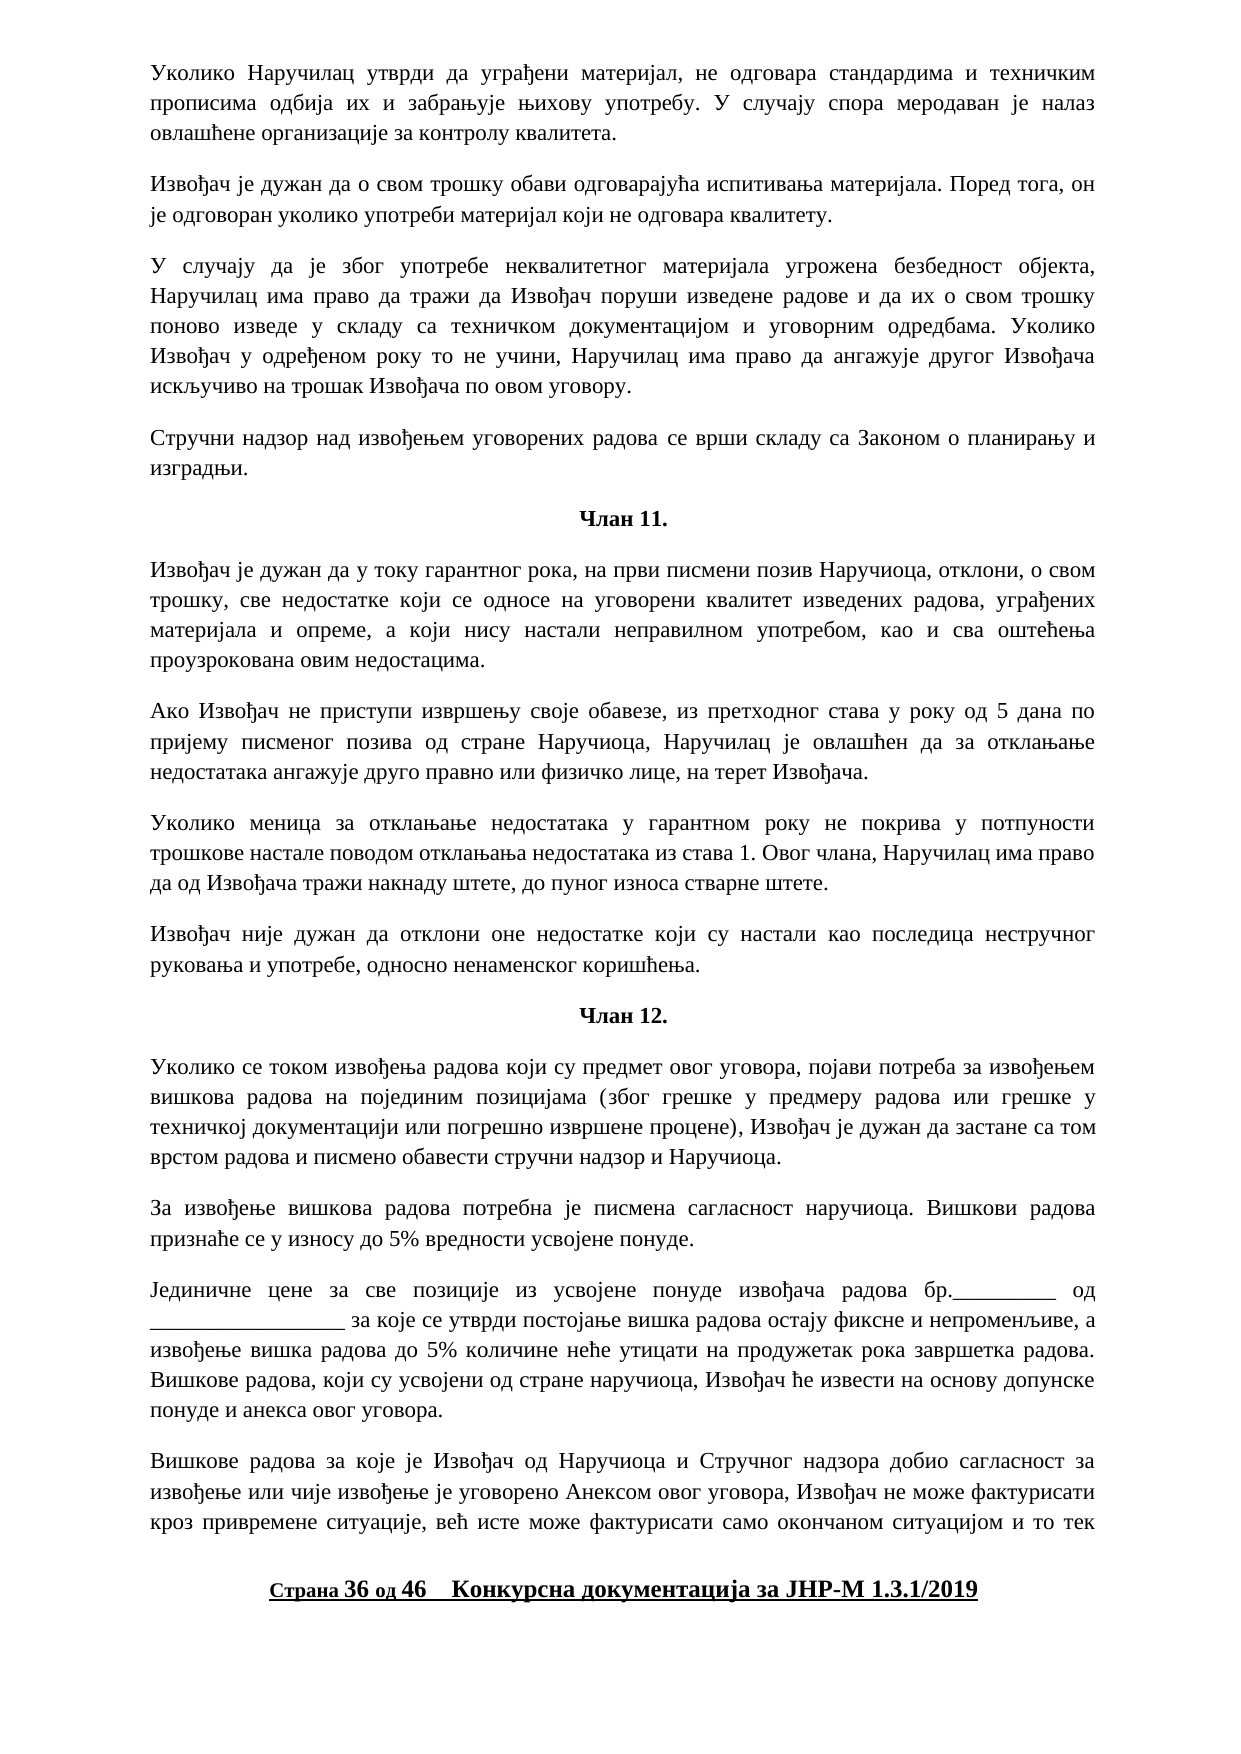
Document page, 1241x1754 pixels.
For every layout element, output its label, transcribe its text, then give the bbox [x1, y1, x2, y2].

text Члан 11. [150, 505, 1097, 531]
text За извођење вишкова радова потребна је писмена сагласност наручиоца. Вишкови радова признаће се у износу до 5% вредности усвојене понуде. [150, 1194, 1097, 1251]
text Извођач је дужан да у току гарантног рока, на први писмени позив Наручиоца, отклони, о свом трошку, све недостатке који се односе на уговорени квалитет изведених радова, уграђених материјала и опреме, а који нису настали неправилном употребом, као и сва оштећења проузрокована овим недостацима. [150, 556, 1097, 673]
text Јединичне цене за све позиције из усвојене понуде извођача радова бр._________ од _________________ за које се утврди постојање вишка радова остају фиксне и непроменљиве, а извођење вишка радова до 5% количине неће утицати на продужетак рока завршетка радова. Вишкове радова, који су усвојени од стране наручиоца, Извођач ће извести на основу допунске понуде и анекса овог уговора. [150, 1276, 1097, 1423]
text Уколико се током извођења радова који су предмет овог уговора, појави потреба за извођењем вишкова радова на појединим позицијама (због грешке у предмеру радова или грешке у техничкој документацији или погрешно извршене процене), Извођач је дужан да застане са том врстом радова и писмено обавести стручни надзор и Наручиоца. [150, 1053, 1097, 1170]
text Извођач није дужан да отклони оне недостатке који су настали као последица нестручног руковања и употребе, односно ненаменског коришћења. [150, 921, 1097, 977]
text Ако Извођач не приступи извршењу своје обавезе, из претходног става у року од 5 дана по пријему писменог позива од стране Наручиоца, Наручилац је овлашћен да за отклањање недостатака ангажује друго правно или физичко лице, на терет Извођача. [150, 698, 1097, 784]
text Стручни надзор над извођењем уговорених радова се врши складу са Законом о планирању и изградњи. [150, 424, 1097, 480]
text Уколико меница за отклањање недостатака у гарантном року не покрива у потпуности трошкове настале поводом отклањања недостатака из става 1. Овог члана, Наручилац има право да од Извођача тражи накнаду штете, до пуног износа стварне штете. [150, 809, 1097, 896]
text Уколико Наручилац утврди да уграђени материјал, не одговара стандардима и техничким прописима одбија их и забрањује њихову употребу. У случају спора меродаван је налаз овлашћене организације за контролу квалитета. [150, 59, 1097, 146]
text Члан 12. [150, 1002, 1097, 1028]
text У случају да је због употребе неквалитетног материјала угрожена безбедност објекта, Наручилац има право да тражи да Извођач поруши изведене радове и да их о свом трошку поново изведе у складу са техничком документацијом и уговорним одредбама. Уколико Извођач у одређеном року то не учини, Наручилац има право да ангажује другог Извођача искључиво на трошак Извођача по овом уговору. [150, 252, 1097, 399]
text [150, 1448, 1097, 1534]
text Извођач је дужан да о свом трошку обави одговарајућа испитивања материјала. Поред тога, он је одговоран уколико употреби материјал који не одговара квалитету. [150, 171, 1097, 227]
